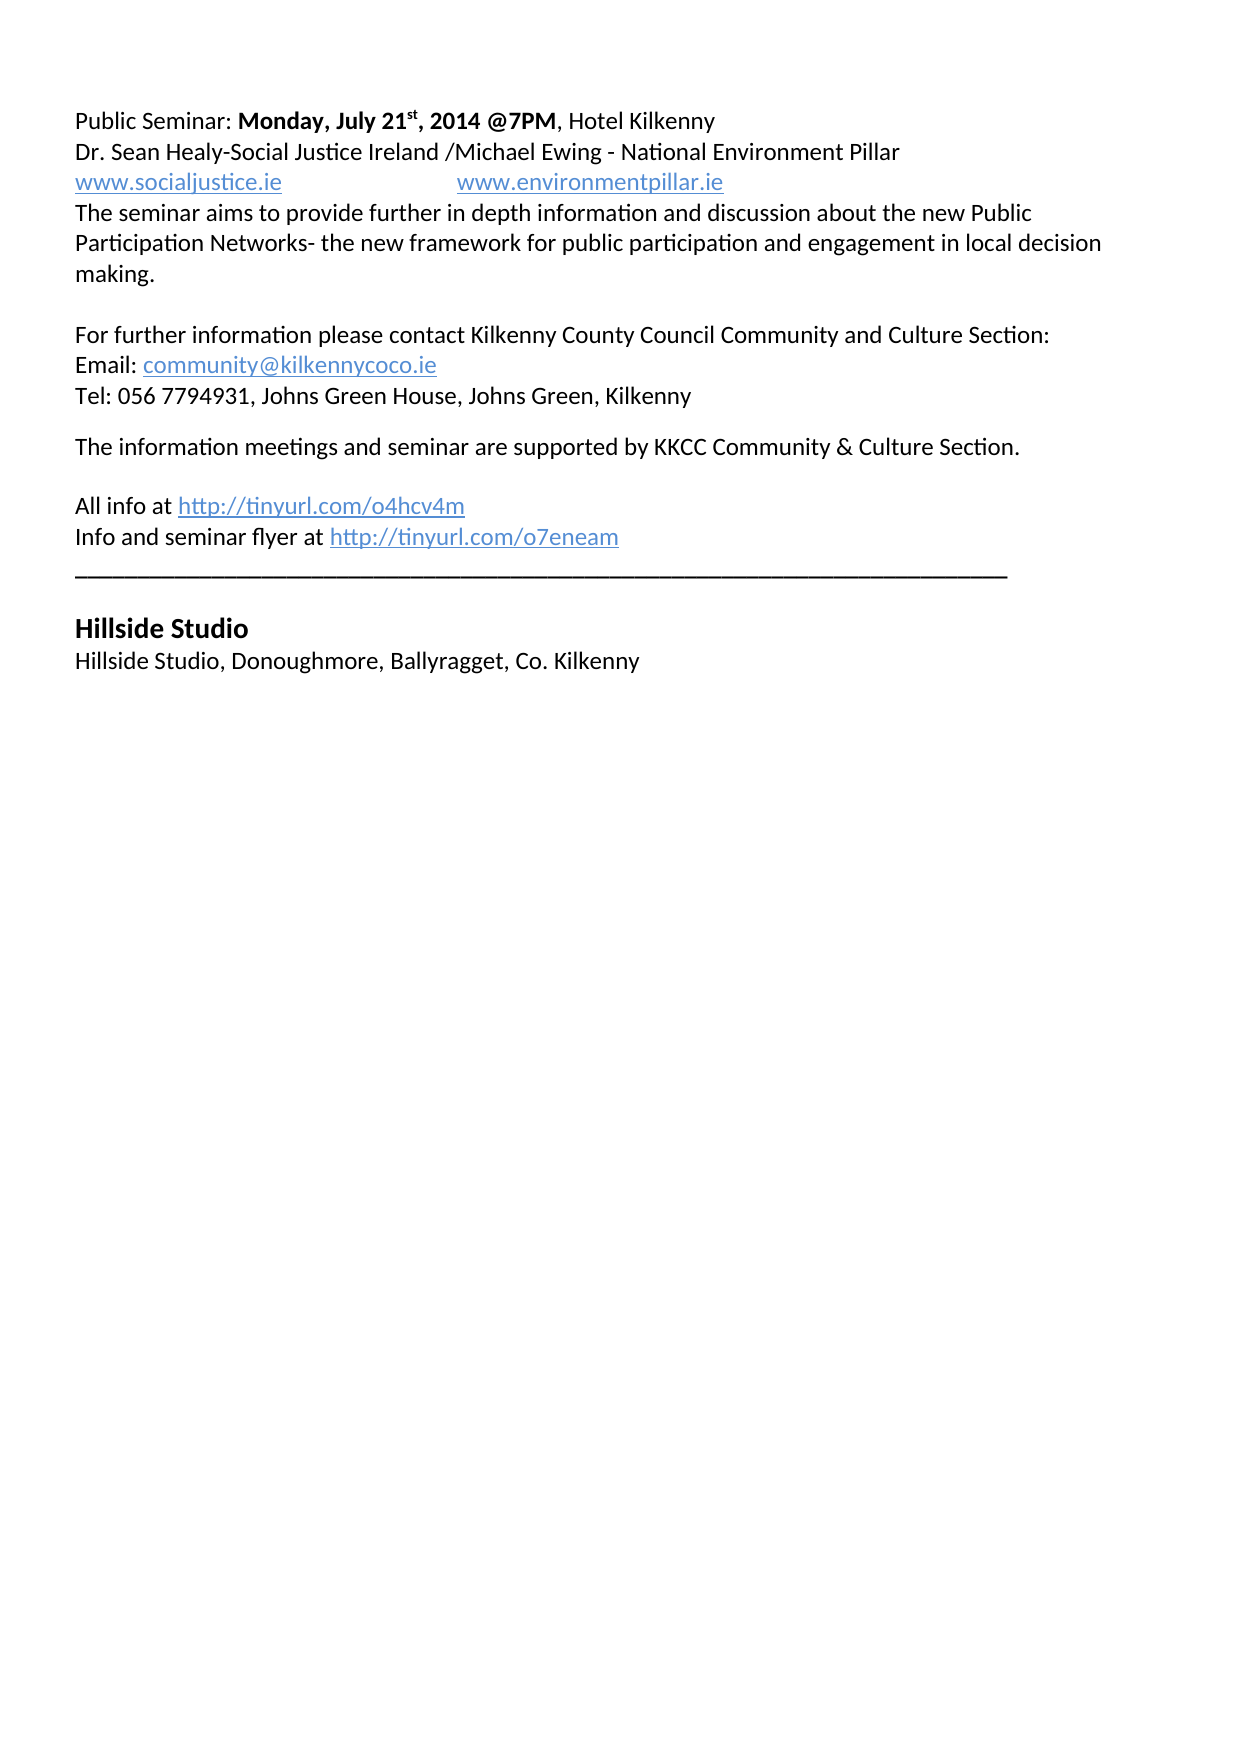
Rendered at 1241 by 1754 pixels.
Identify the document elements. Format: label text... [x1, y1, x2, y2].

text All info at http://tinyurl.com/o4hcv4m [75, 490, 1165, 521]
text Hillside Studio, Donoughmore, Ballyragget, Co. Kilkenny [75, 645, 1165, 676]
text ___________________________________________________________________________ [75, 551, 1165, 582]
text For further information please contact Kilkenny County Council Community and Culture Section: [75, 319, 1165, 350]
text The seminar aims to provide further in depth information and discussion about the new Public Participation Networks- the new framework for public participation and engagement in local decision making. [75, 197, 1165, 289]
text Email: community@kilkennycoco.ie [75, 350, 1165, 380]
text Tel: 056 7794931, Johns Green House, Johns Green, Kilkenny [75, 380, 1165, 411]
subtitle The information meetings and seminar are supported by KKCC Community & Culture Section. [75, 432, 1165, 462]
text Hillside Studio [75, 582, 1165, 645]
text www.socialjustice.ie www.environmentpillar.ie [75, 167, 1165, 197]
text Public Seminar: Monday, July 21st, 2014 @7PM, Hotel Kilkenny [75, 106, 1165, 136]
text Dr. Sean Healy-Social Justice Ireland /Michael Ewing - National Environment Pillar [75, 136, 1165, 167]
text Info and seminar flyer at http://tinyurl.com/o7eneam [75, 521, 1165, 551]
